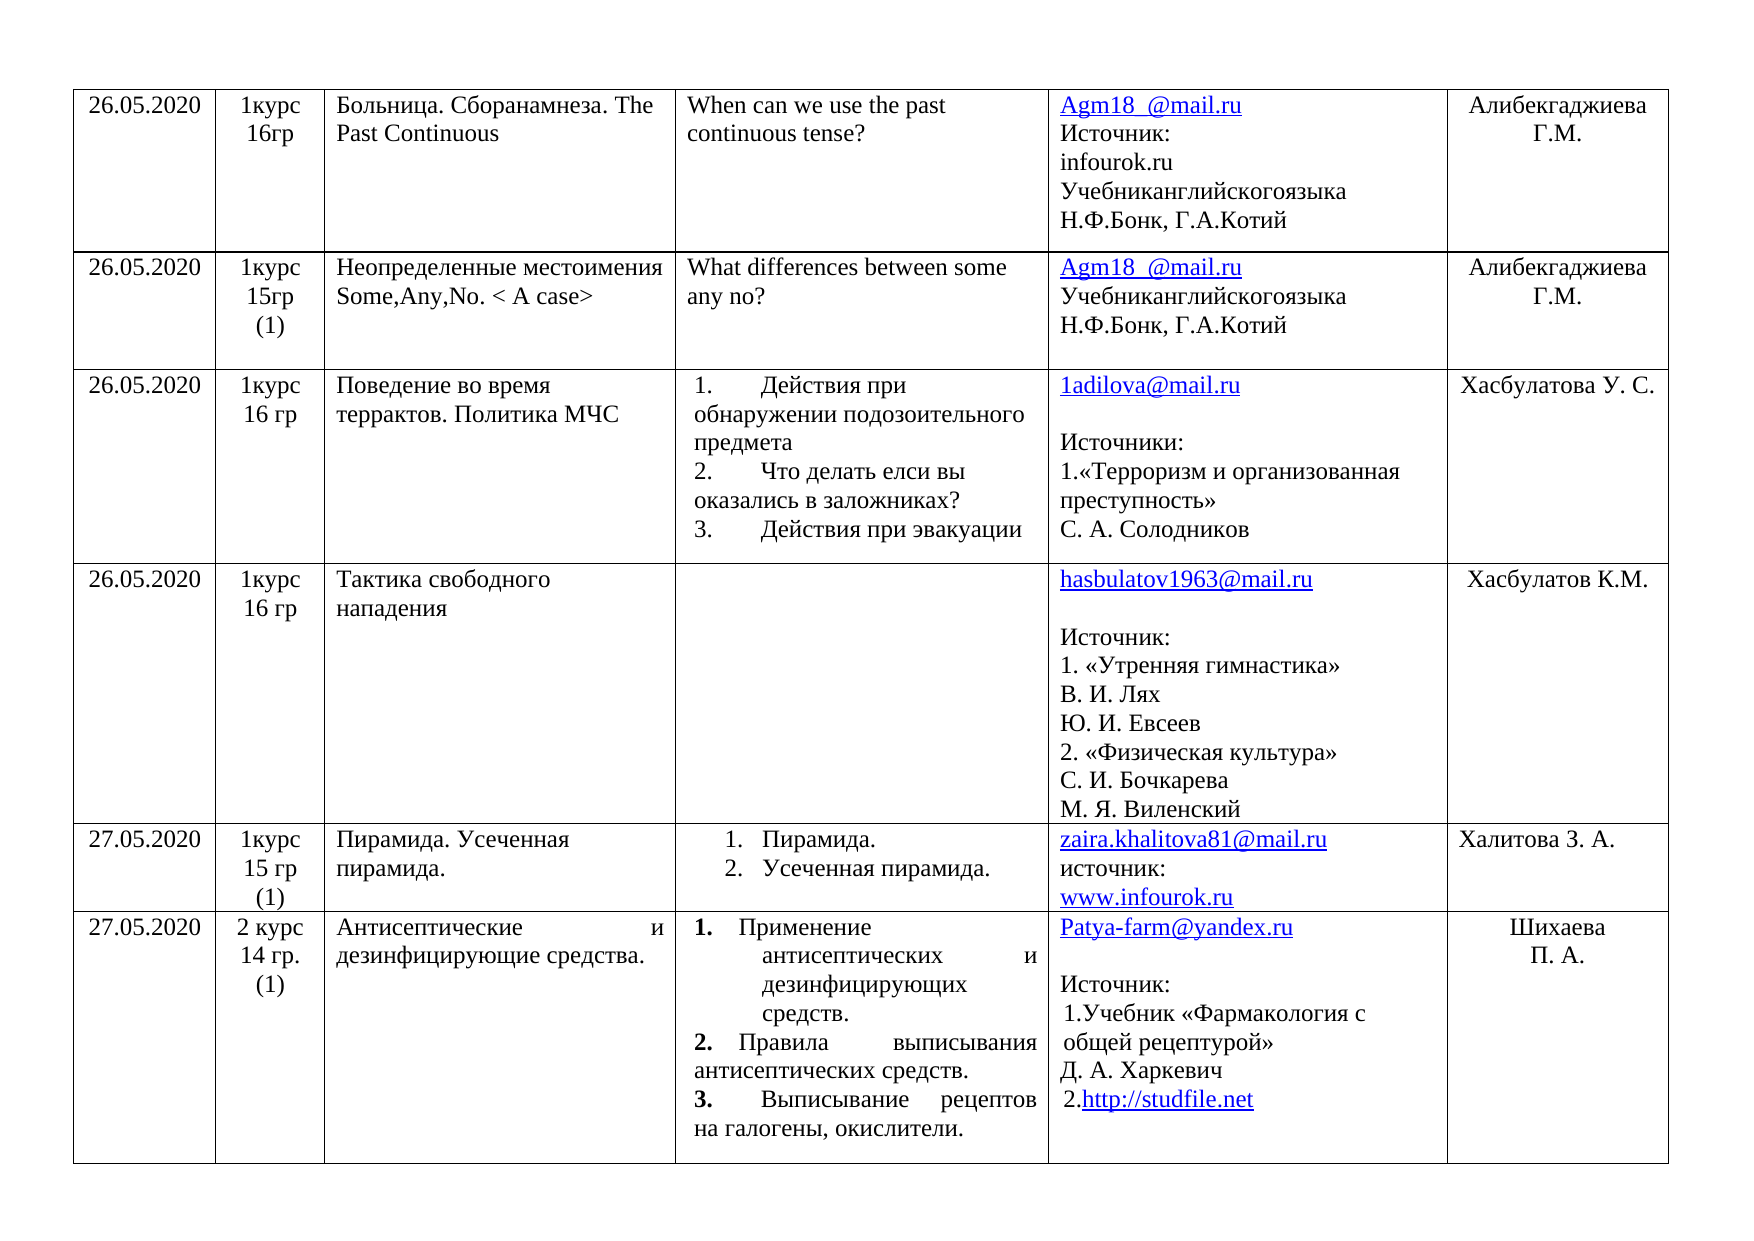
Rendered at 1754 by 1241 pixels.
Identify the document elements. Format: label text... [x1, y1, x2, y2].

table_cell Хасбулатов К.М. [1448, 564, 1668, 823]
table_cell 1курс 16 гр [216, 564, 324, 823]
table_cell 26.05.2020 [74, 370, 215, 563]
table_cell Тактика свободного нападения [325, 564, 675, 823]
table_cell 27.05.2020 [74, 824, 215, 911]
table_cell Пирамида. Усеченная пирамида. [676, 824, 1048, 911]
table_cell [325, 90, 675, 251]
table_cell Пирамида. Усеченная пирамида. [325, 824, 675, 911]
table_cell Применение антисептических и дезинфицирующих средств. Правила выписывания антисептических средств. Выписывание рецептов на галогены, окислители. [676, 912, 1048, 1163]
table_cell Неопределенные местоимения Some,Any,No. < A case> [325, 253, 675, 369]
table_cell Алибекгаджиева Г.М. [1448, 253, 1668, 369]
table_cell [676, 90, 1048, 251]
table_cell 26.05.2020 [74, 564, 215, 823]
table_cell Поведение во время террактов. Политика МЧС [325, 370, 675, 563]
table_cell 1курс 16гр [216, 90, 324, 251]
table_cell Шихаева П. А. [1448, 912, 1668, 1163]
table_cell Антисептические и дезинфицирующие средства. [325, 912, 675, 1163]
table_cell 1курс 16 гр [216, 370, 324, 563]
table_cell zaira.khalitova81@mail.ru источник: www.infourok.ru [1049, 824, 1447, 911]
table_cell Действия при обнаружении подозоительного предмета Что делать елси вы оказались в заложниках? Действия при эвакуации [676, 370, 1048, 563]
table_cell Алибекгаджиева Г.М. [1448, 90, 1668, 251]
table_cell Хасбулатова У. С. [1448, 370, 1668, 563]
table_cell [1049, 90, 1447, 251]
table_cell 1adilova@mail.ru Источники: 1.«Терроризм и организованная преступность» С. А. Солодников [1049, 370, 1447, 563]
table_cell 26.05.2020 [74, 90, 215, 251]
table_cell What differences between some any no? [676, 253, 1048, 369]
table_cell 2 курс 14 гр. (1) [216, 912, 324, 1163]
table_cell 1курс 15гр (1) [216, 253, 324, 369]
table_cell Халитова З. А. [1448, 824, 1668, 911]
table_cell 26.05.2020 [74, 253, 215, 369]
table_cell Agm18_@mail.ru Учебниканглийскогоязыка Н.Ф.Бонк, Г.А.Котий [1049, 253, 1447, 369]
table_cell hasbulatov1963@mail.ru Источник: 1. «Утренняя гимнастика» В. И. Лях Ю. И. Евсеев 2. «Физическая культура» С. И. Бочкарева М. Я. Виленский [1049, 564, 1447, 823]
table_cell Patya-farm@yandex.ru Источник: 1.Учебник «Фармакология с общей рецептурой» Д. А. Харкевич 2.http://studfile.net [1049, 912, 1447, 1163]
table_cell [676, 564, 1048, 823]
table_cell 27.05.2020 [74, 912, 215, 1163]
table_cell 1курс 15 гр (1) [216, 824, 324, 911]
